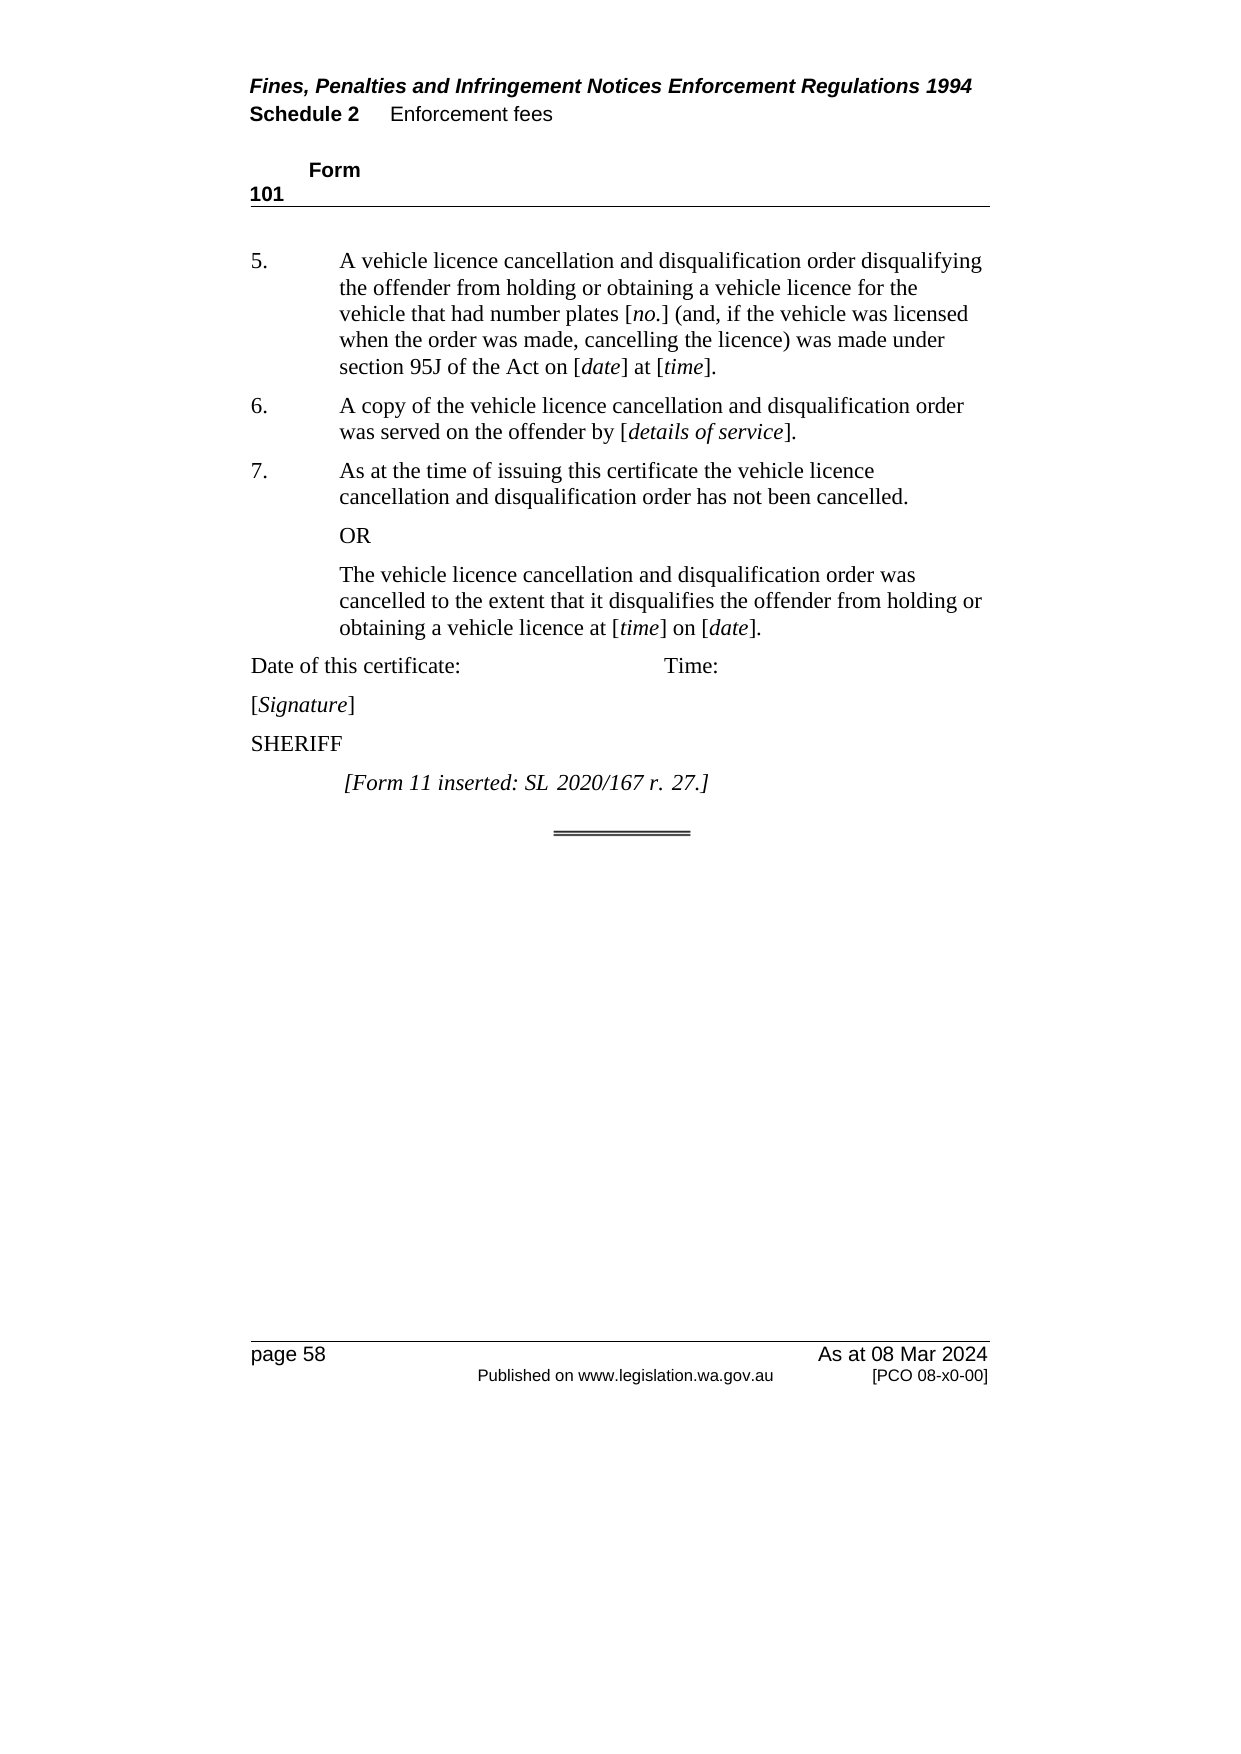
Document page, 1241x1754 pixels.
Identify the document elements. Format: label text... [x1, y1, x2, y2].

picture [543, 820, 697, 849]
text 5. A vehicle licence cancellation and disqualification order disqualifying the offender from holding or obtaining a vehicle licence for the vehicle that had number plates [no.] (and, if the vehicle was licensed when the order was made, cancelling the licence) was made under section 95J of the Act on [date] at [time]. [251, 247, 990, 379]
text Date of this certificate: Time: [251, 653, 990, 679]
text OR [251, 522, 990, 548]
text 6. A copy of the vehicle licence cancellation and disqualification order was served on the offender by [details of service]. [251, 392, 990, 444]
text [Signature] [251, 691, 990, 718]
text 7. As at the time of issuing this certificate the vehicle licence cancellation and disqualification order has not been cancelled. [251, 457, 990, 510]
text [Form 11 inserted: SL 2020/167 r. 27.] [251, 769, 990, 796]
text SHERIFF [251, 730, 990, 757]
text The vehicle licence cancellation and disqualification order was cancelled to the extent that it disqualifies the offender from holding or obtaining a vehicle licence at [time] on [date]. [251, 561, 990, 640]
